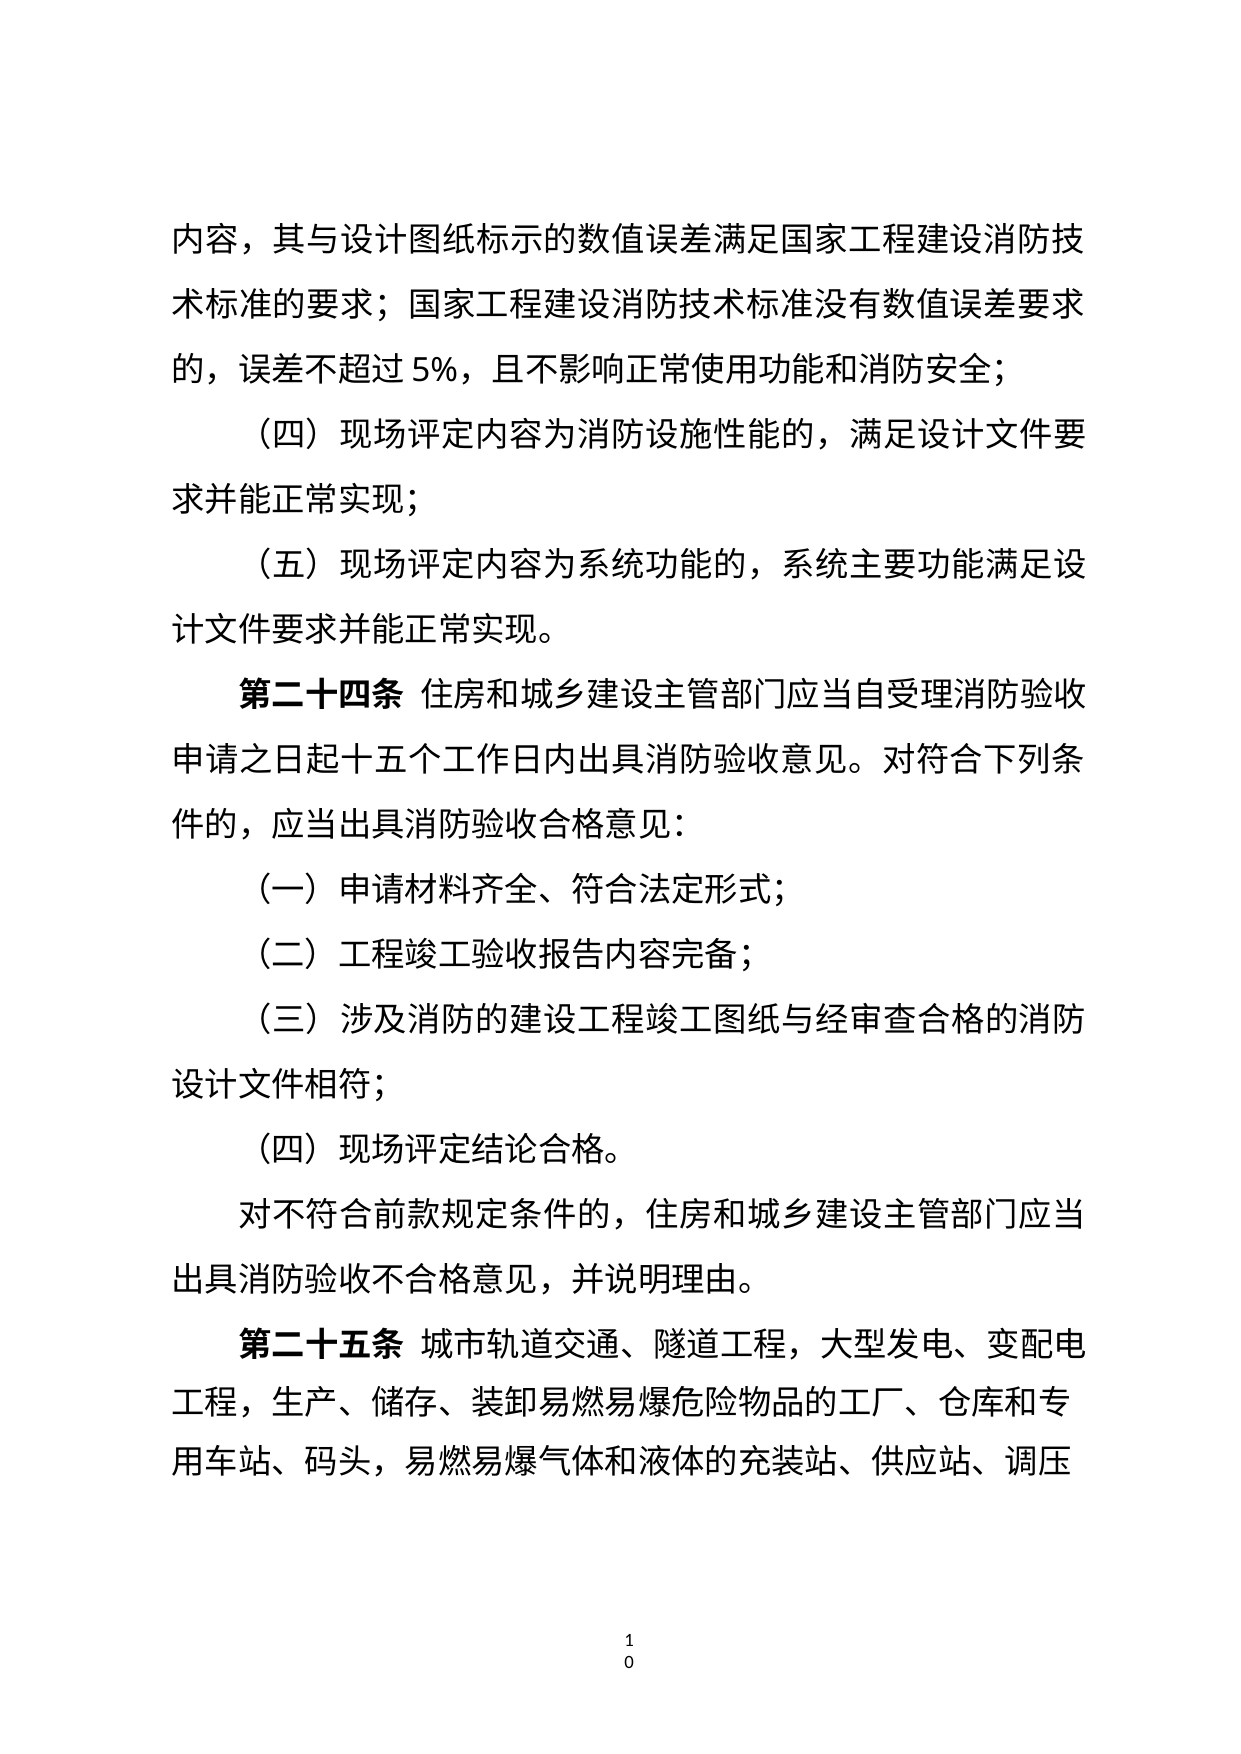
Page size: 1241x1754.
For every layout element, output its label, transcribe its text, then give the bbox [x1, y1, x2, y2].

text （二）工程竣工验收报告内容完备； [171, 920, 1087, 985]
text 对不符合前款规定条件的，住房和城乡建设主管部门应当出具消防验收不合格意见，并说明理由。 [171, 1180, 1087, 1310]
text 第二十四条 住房和城乡建设主管部门应当自受理消防验收申请之日起十五个工作日内出具消防验收意见。对符合下列条件的，应当出具消防验收合格意见： [171, 660, 1087, 855]
text （四）现场评定结论合格。 [171, 1115, 1087, 1180]
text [171, 205, 1087, 400]
text （五）现场评定内容为系统功能的，系统主要功能满足设计文件要求并能正常实现。 [171, 530, 1087, 660]
text （四）现场评定内容为消防设施性能的，满足设计文件要求并能正常实现； [171, 400, 1087, 530]
text （一）申请材料齐全、符合法定形式； [171, 855, 1087, 920]
text （三）涉及消防的建设工程竣工图纸与经审查合格的消防设计文件相符； [171, 985, 1087, 1115]
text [171, 1310, 1087, 1485]
